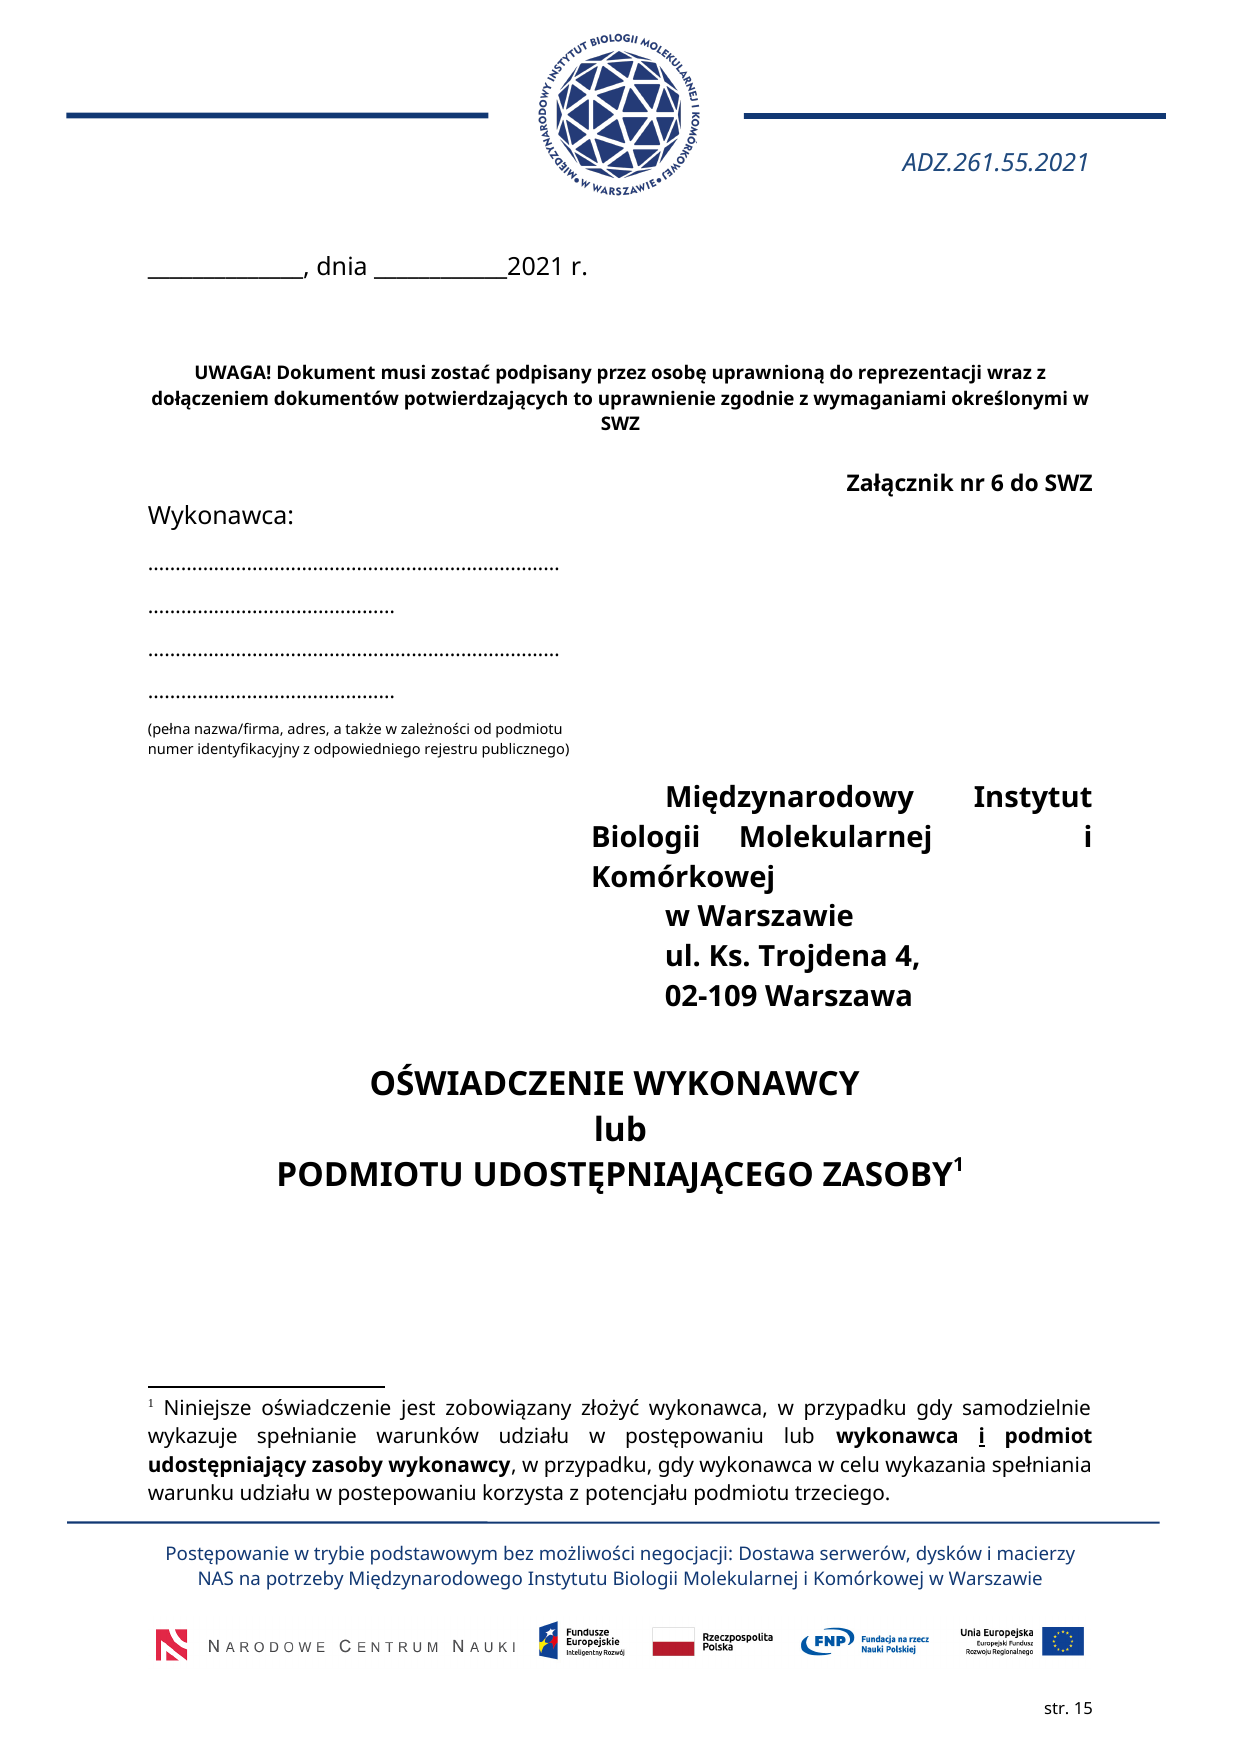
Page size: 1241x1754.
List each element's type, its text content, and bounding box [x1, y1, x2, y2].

picture [535, 29, 705, 201]
text Załącznik nr 6 do SWZ [148, 467, 1092, 499]
text UWAGA! Dokument musi zostać podpisany przez osobę uprawnioną do reprezentacji wraz z dołączeniem dokumentów potwierdzających to uprawnienie zgodnie z wymaganiami określonymi w SWZ [148, 359, 1092, 436]
picture [147, 1616, 1092, 1669]
text OŚWIADCZENIE WYKONAWCY [148, 1060, 1092, 1105]
text w Warszawie [591, 896, 1092, 935]
text 02-109 Warszawa [591, 975, 1092, 1014]
text Międzynarodowy Instytut Biologii Molekularnej i Komórkowej [591, 776, 1092, 896]
text ul. Ks. Trojdena 4, [591, 935, 1092, 975]
text lub [148, 1105, 1092, 1151]
text ______________, dnia ____________2021 r. [148, 248, 1092, 283]
text PODMIOTU UDOSTĘPNIAJĄCEGO ZASOBY [148, 1151, 1092, 1196]
